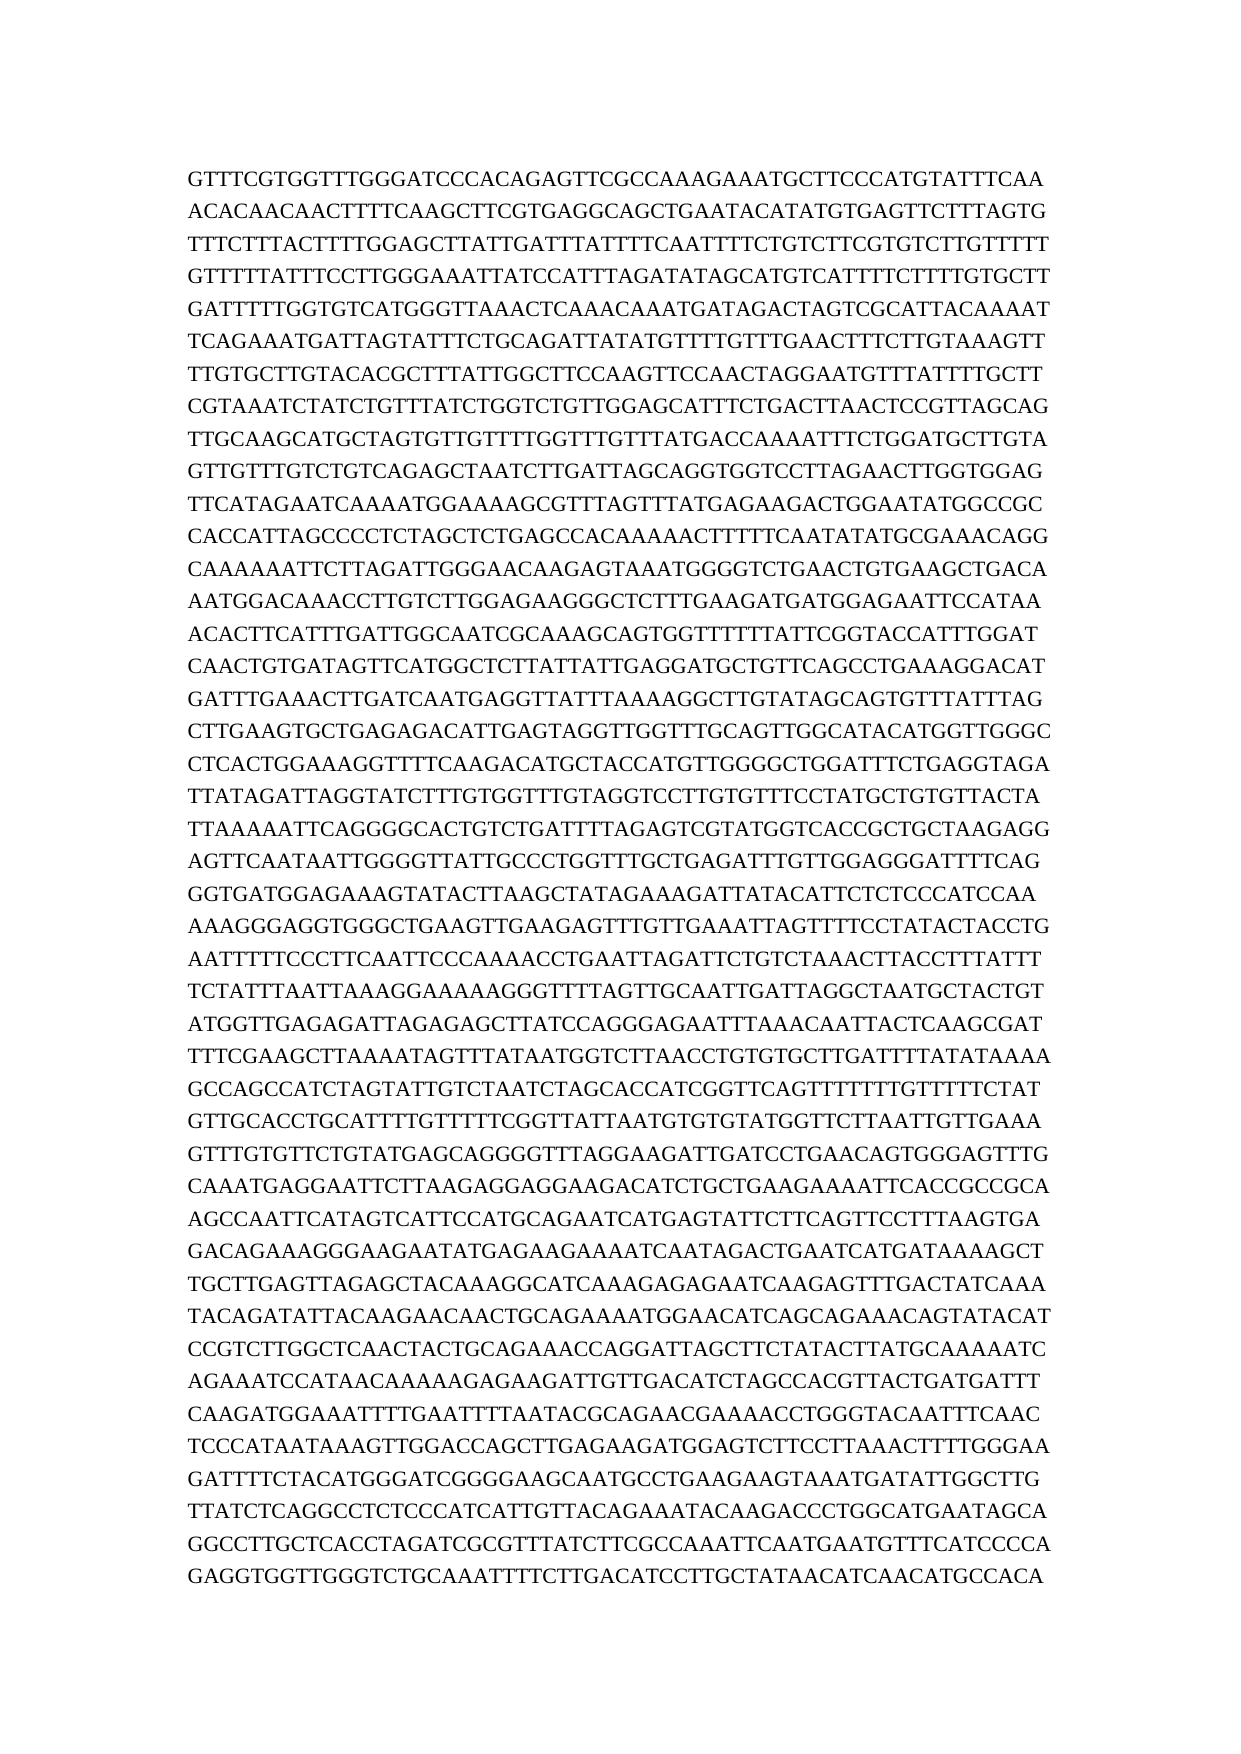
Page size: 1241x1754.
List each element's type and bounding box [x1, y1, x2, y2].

text [187, 162, 1053, 1592]
